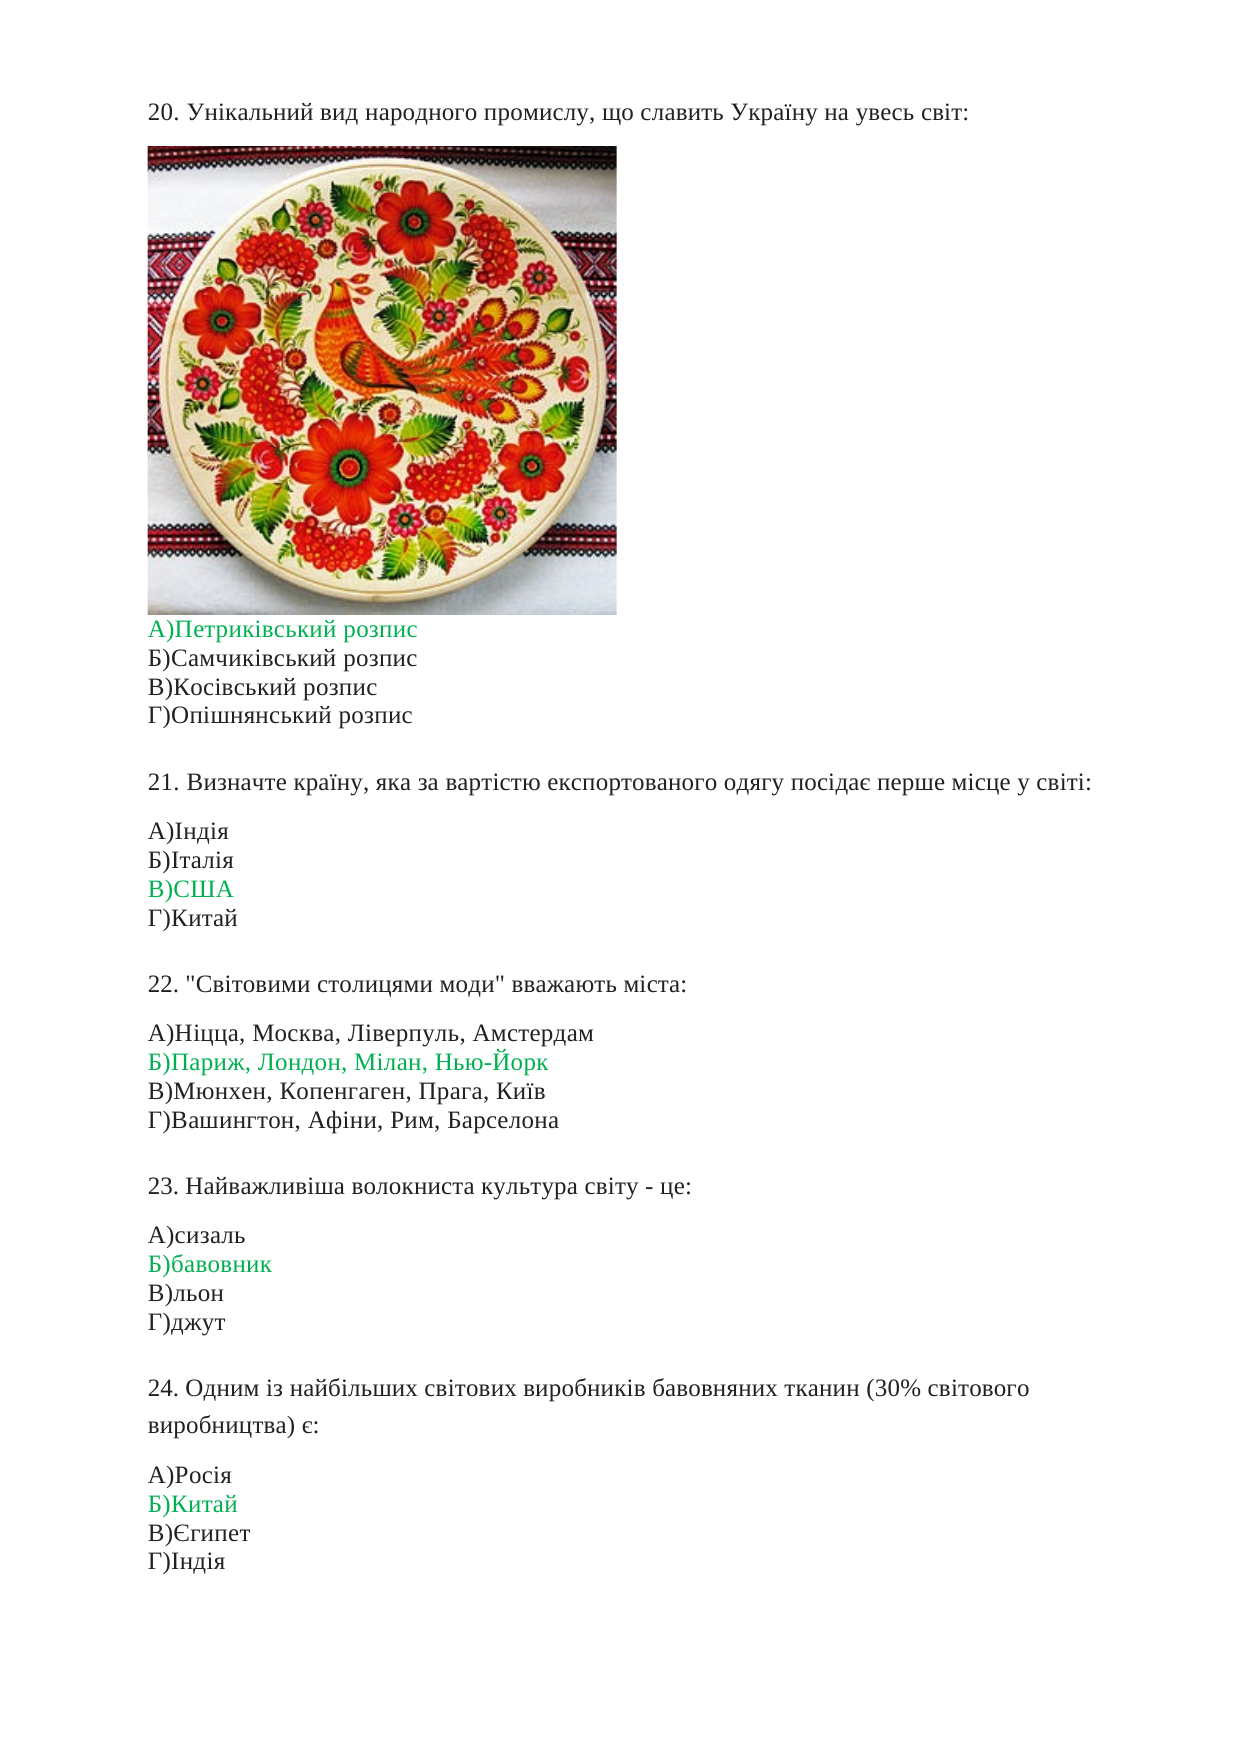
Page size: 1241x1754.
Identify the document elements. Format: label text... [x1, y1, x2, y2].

picture [147, 146, 617, 615]
text Б)Париж, Лондон, Мілан, Нью-Йорк [148, 1047, 1152, 1076]
text А)Ніцца, Москва, Ліверпуль, Амстердам [148, 1018, 1152, 1047]
text А)Індія [148, 816, 1152, 845]
text 22. "Світовими столицями моди" вважають міста: [148, 960, 1152, 998]
text Г)Китай [148, 903, 1152, 931]
text 21. Визначте країну, яка за вартістю експортованого одягу посідає перше місце у світі: [148, 758, 1152, 796]
text Г)Індія [148, 1546, 1152, 1575]
text В)Косівський розпис [148, 672, 1152, 701]
text 20. Унікальний вид народного промислу, що славить Україну на увесь світ: [148, 88, 1152, 126]
text Г)Опішнянський розпис [148, 701, 1152, 729]
text А)Петриківський розпис [148, 614, 1152, 643]
text Г)Вашингтон, Афіни, Рим, Барселона [148, 1105, 1152, 1133]
text Б)Італія [148, 845, 1152, 874]
text В)льон [148, 1278, 1152, 1307]
text В)США [148, 874, 1152, 903]
text А)сизаль [148, 1221, 1152, 1249]
text Б)бавовник [148, 1249, 1152, 1278]
text Г)джут [148, 1307, 1152, 1336]
text 23. Найважливіша волокниста культура світу - це: [148, 1162, 1152, 1200]
text В)Мюнхен, Копенгаген, Прага, Київ [148, 1076, 1152, 1105]
text А)Росія [148, 1460, 1152, 1489]
text Б)Самчиківський розпис [148, 643, 1152, 672]
text В)Єгипет [148, 1518, 1152, 1546]
text 24. Одним із найбільших світових виробників бавовняних тканин (30% світового виробництва) є: [148, 1364, 1152, 1439]
text Б)Китай [148, 1489, 1152, 1518]
